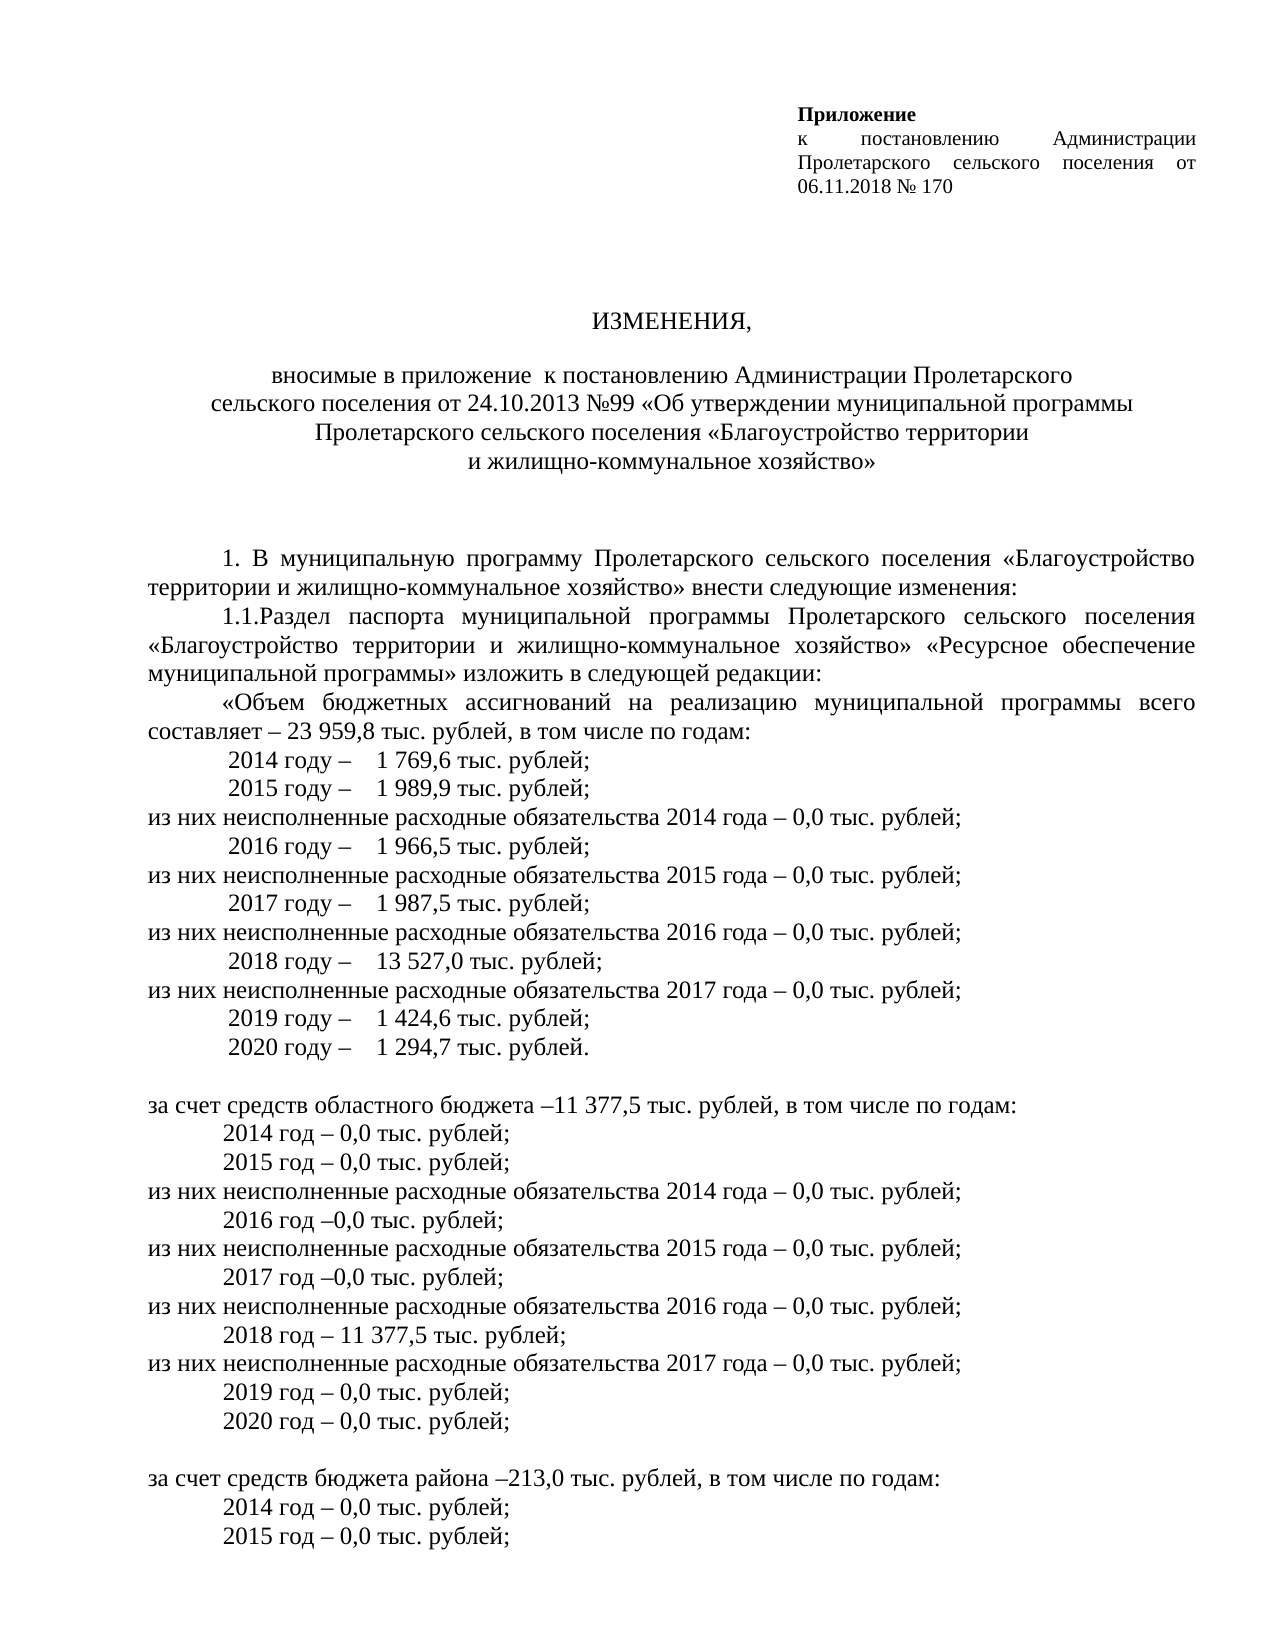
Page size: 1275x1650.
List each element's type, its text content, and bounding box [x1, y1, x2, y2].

text за счет средств бюджета района –213,0 тыс. рублей, в том числе по годам: [148, 1463, 1196, 1492]
text 2016 году – 1 966,5 тыс. рублей; [222, 831, 1196, 860]
text 2019 год – 0,0 тыс. рублей; [148, 1377, 1196, 1406]
text 2020 году – 1 294,7 тыс. рублей. [222, 1032, 1196, 1061]
text 2017 год –0,0 тыс. рублей; [148, 1262, 1196, 1291]
text 2015 году – 1 989,9 тыс. рублей; [222, 773, 1196, 802]
text и жилищно-коммунальное хозяйство» [148, 446, 1196, 475]
text ИЗМЕНЕНИЯ, [148, 306, 1196, 334]
text «Объем бюджетных ассигнований на реализацию муниципальной программы всего составляет – 23 959,8 тыс. рублей, в том числе по годам: [148, 687, 1196, 745]
text из них неисполненные расходные обязательства 2017 года – 0,0 тыс. рублей; [148, 1348, 1196, 1377]
text 2020 год – 0,0 тыс. рублей; [148, 1406, 1196, 1435]
text 2017 году – 1 987,5 тыс. рублей; [222, 888, 1196, 917]
text Пролетарского сельского поселения «Благоустройство территории [148, 417, 1196, 446]
text 2019 году – 1 424,6 тыс. рублей; [222, 1003, 1196, 1032]
text 1. В муниципальную программу Пролетарского сельского поселения «Благоустройство территории и жилищно-коммунальное хозяйство» внести следующие изменения: [148, 543, 1196, 601]
text Приложение [797, 102, 1196, 126]
text 2018 год – 11 377,5 тыс. рублей; [148, 1320, 1196, 1348]
text из них неисполненные расходные обязательства 2016 года – 0,0 тыс. рублей; [148, 1291, 1196, 1320]
text из них неисполненные расходные обязательства 2017 года – 0,0 тыс. рублей; [148, 975, 1196, 1003]
text из них неисполненные расходные обязательства 2014 года – 0,0 тыс. рублей; [148, 802, 1196, 831]
text из них неисполненные расходные обязательства 2015 года – 0,0 тыс. рублей; [148, 1233, 1196, 1262]
text 2014 год – 0,0 тыс. рублей; [148, 1118, 1196, 1147]
text 2014 год – 0,0 тыс. рублей; [148, 1492, 1196, 1521]
text 2018 году – 13 527,0 тыс. рублей; [222, 946, 1196, 975]
text из них неисполненные расходные обязательства 2014 года – 0,0 тыс. рублей; [148, 1176, 1196, 1205]
text 2015 год – 0,0 тыс. рублей; [148, 1147, 1196, 1176]
text из них неисполненные расходные обязательства 2016 года – 0,0 тыс. рублей; [148, 917, 1196, 946]
text 2016 год –0,0 тыс. рублей; [148, 1205, 1196, 1233]
text 1.1.Раздел паспорта муниципальной программы Пролетарского сельского поселения «Благоустройство территории и жилищно-коммунальное хозяйство» «Ресурсное обеспечение муниципальной программы» изложить в следующей редакции: [148, 601, 1196, 687]
text к постановлению Администрации Пролетарского сельского поселения от 06.11.2018 № 170 [797, 126, 1196, 198]
text из них неисполненные расходные обязательства 2015 года – 0,0 тыс. рублей; [148, 860, 1196, 888]
text 2015 год – 0,0 тыс. рублей; [148, 1521, 1196, 1550]
text за счет средств областного бюджета –11 377,5 тыс. рублей, в том числе по годам: [148, 1090, 1196, 1118]
text сельского поселения от 24.10.2013 №99 «Об утверждении муниципальной программы [148, 388, 1196, 417]
text 2014 году – 1 769,6 тыс. рублей; [222, 745, 1196, 773]
text вносимые в приложение к постановлению Администрации Пролетарского [148, 360, 1196, 388]
